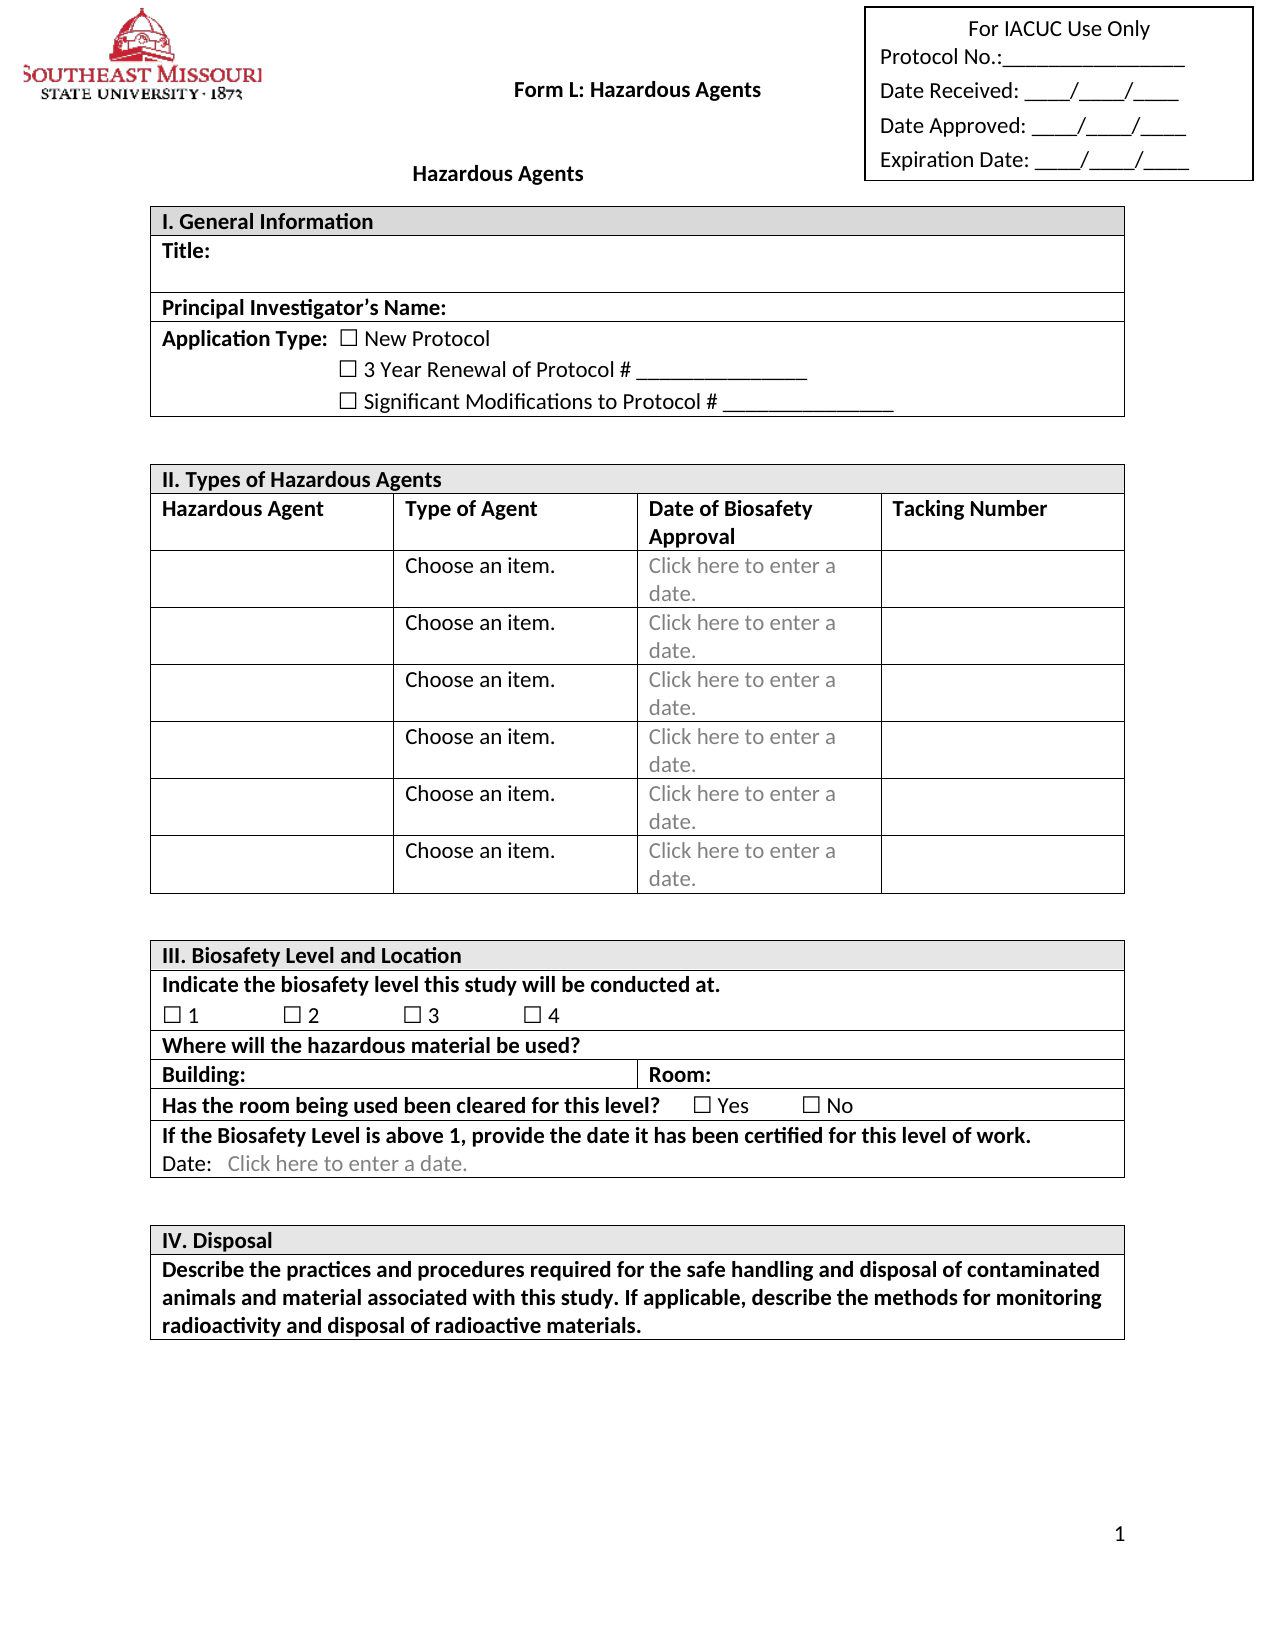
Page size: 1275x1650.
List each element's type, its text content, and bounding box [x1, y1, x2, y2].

picture [20, 7, 262, 99]
table_cell Describe the practices and procedures required for the safe handling and disposal of contaminated animals and material associated with this study. If applicable, describe the methods for monitoring radioactivity and disposal of radioactive materials. [151, 1255, 1124, 1339]
table_cell [882, 836, 1124, 892]
table_cell [882, 779, 1124, 835]
table_cell Hazardous Agent [151, 494, 393, 550]
table_cell Building: [151, 1060, 637, 1088]
table_cell [151, 836, 393, 892]
text Hazardous Agents [150, 159, 1125, 187]
table_cell [151, 608, 393, 664]
table_cell [151, 722, 393, 778]
table_cell [151, 779, 393, 835]
table_cell [151, 665, 393, 721]
table_cell [882, 551, 1124, 607]
table_cell Application Type: New Protocol 3 Year Renewal of Protocol # _______________ Significant Modifications to Protocol # _______________ [151, 322, 1124, 416]
table_cell Date of Biosafety Approval [638, 494, 881, 550]
table_cell Indicate the biosafety level this study will be conducted at. 1 2 3 4 [151, 971, 1124, 1030]
table_cell [882, 608, 1124, 664]
table_cell If the Biosafety Level is above 1, provide the date it has been certified for this level of work. Date: [151, 1121, 1124, 1177]
table_header IV. Disposal [151, 1226, 1124, 1254]
table_cell [882, 722, 1124, 778]
table_header III. Biosafety Level and Location [151, 941, 1124, 969]
table_cell Principal Investigator’s Name: [151, 293, 1124, 321]
table_header II. Types of Hazardous Agents [151, 465, 1124, 493]
table_cell Type of Agent [394, 494, 637, 550]
table_cell Has the room being used been cleared for this level? Yes No [151, 1089, 1124, 1120]
table_cell Tacking Number [882, 494, 1124, 550]
table_cell Room: [638, 1060, 1124, 1088]
table_cell Where will the hazardous material be used? [151, 1031, 1124, 1059]
table_header I. General Information [151, 207, 1124, 235]
table_cell Title: [151, 236, 1124, 292]
table_cell [151, 551, 393, 607]
table_cell [882, 665, 1124, 721]
